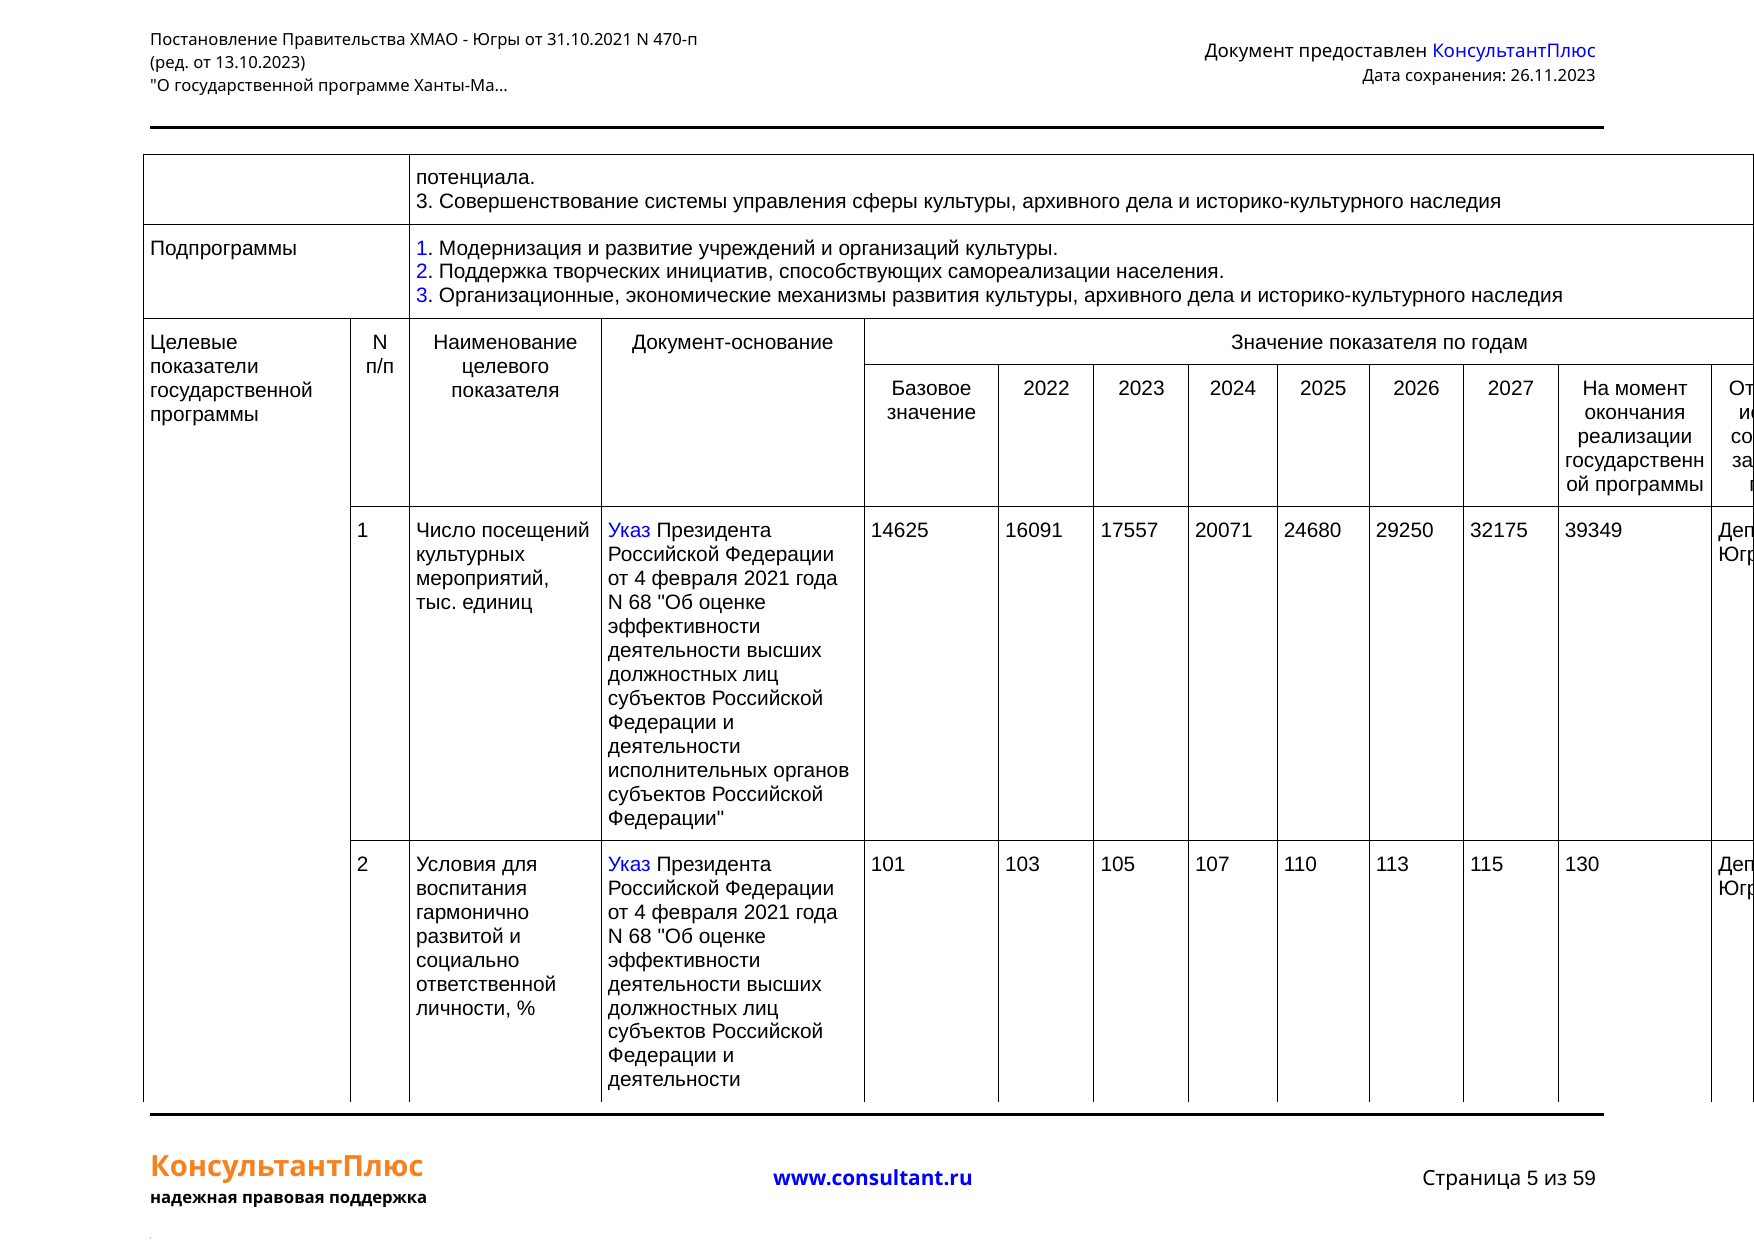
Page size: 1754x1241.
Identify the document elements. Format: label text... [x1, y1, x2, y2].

table_cell 1. Модернизация и развитие учреждений и организаций культуры. 2. Поддержка творческих инициатив, способствующих самореализации населения. 3. Организационные, экономические механизмы развития культуры, архивного дела и историко-культурного наследия [410, 225, 1753, 318]
table_cell 2025 [1278, 365, 1369, 506]
table_cell Число посещений культурных мероприятий, тыс. единиц [410, 507, 601, 840]
table_cell 16091 [999, 507, 1093, 840]
table_cell 115 [1464, 841, 1558, 1102]
table_cell 113 [1370, 841, 1463, 1102]
table_cell 130 [1559, 841, 1711, 1102]
table_cell 32175 [1464, 507, 1558, 840]
table_cell 14625 [865, 507, 998, 840]
table_cell 110 [1278, 841, 1369, 1102]
table_cell Целевые показатели государственной программы [144, 319, 350, 1102]
table_cell 2023 [1094, 365, 1188, 506]
table_cell 107 [1189, 841, 1277, 1102]
table_cell Подпрограммы [144, 225, 409, 318]
table_cell Ответственный исполнитель/ соисполнитель за достижение показателя [1712, 365, 1753, 506]
table_cell 24680 [1278, 507, 1369, 840]
table_cell 2 [351, 841, 409, 1102]
table_cell 29250 [1370, 507, 1463, 840]
table_cell 39349 [1559, 507, 1711, 840]
table_cell 101 [865, 841, 998, 1102]
table_cell Наименование целевого показателя [410, 319, 601, 506]
table_cell 20071 [1189, 507, 1277, 840]
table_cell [602, 841, 864, 1102]
table_cell N п/п [351, 319, 409, 506]
table_cell 2027 [1464, 365, 1558, 506]
table_cell 2024 [1189, 365, 1277, 506]
table_cell На момент окончания реализации государственной программы [1559, 365, 1711, 506]
table_cell Депкультуры Югры [1712, 841, 1753, 1102]
table_cell Депкультуры Югры [1712, 507, 1753, 840]
table_cell 105 [1094, 841, 1188, 1102]
table_cell Документ-основание [602, 319, 864, 506]
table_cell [410, 155, 1753, 224]
table_cell Базовое значение [865, 365, 998, 506]
table_cell 103 [999, 841, 1093, 1102]
table_cell 17557 [1094, 507, 1188, 840]
table_cell Значение показателя по годам [865, 319, 1753, 364]
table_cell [144, 155, 409, 224]
table_cell 2026 [1370, 365, 1463, 506]
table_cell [410, 841, 601, 1102]
table_cell 1 [351, 507, 409, 840]
table_cell 2022 [999, 365, 1093, 506]
